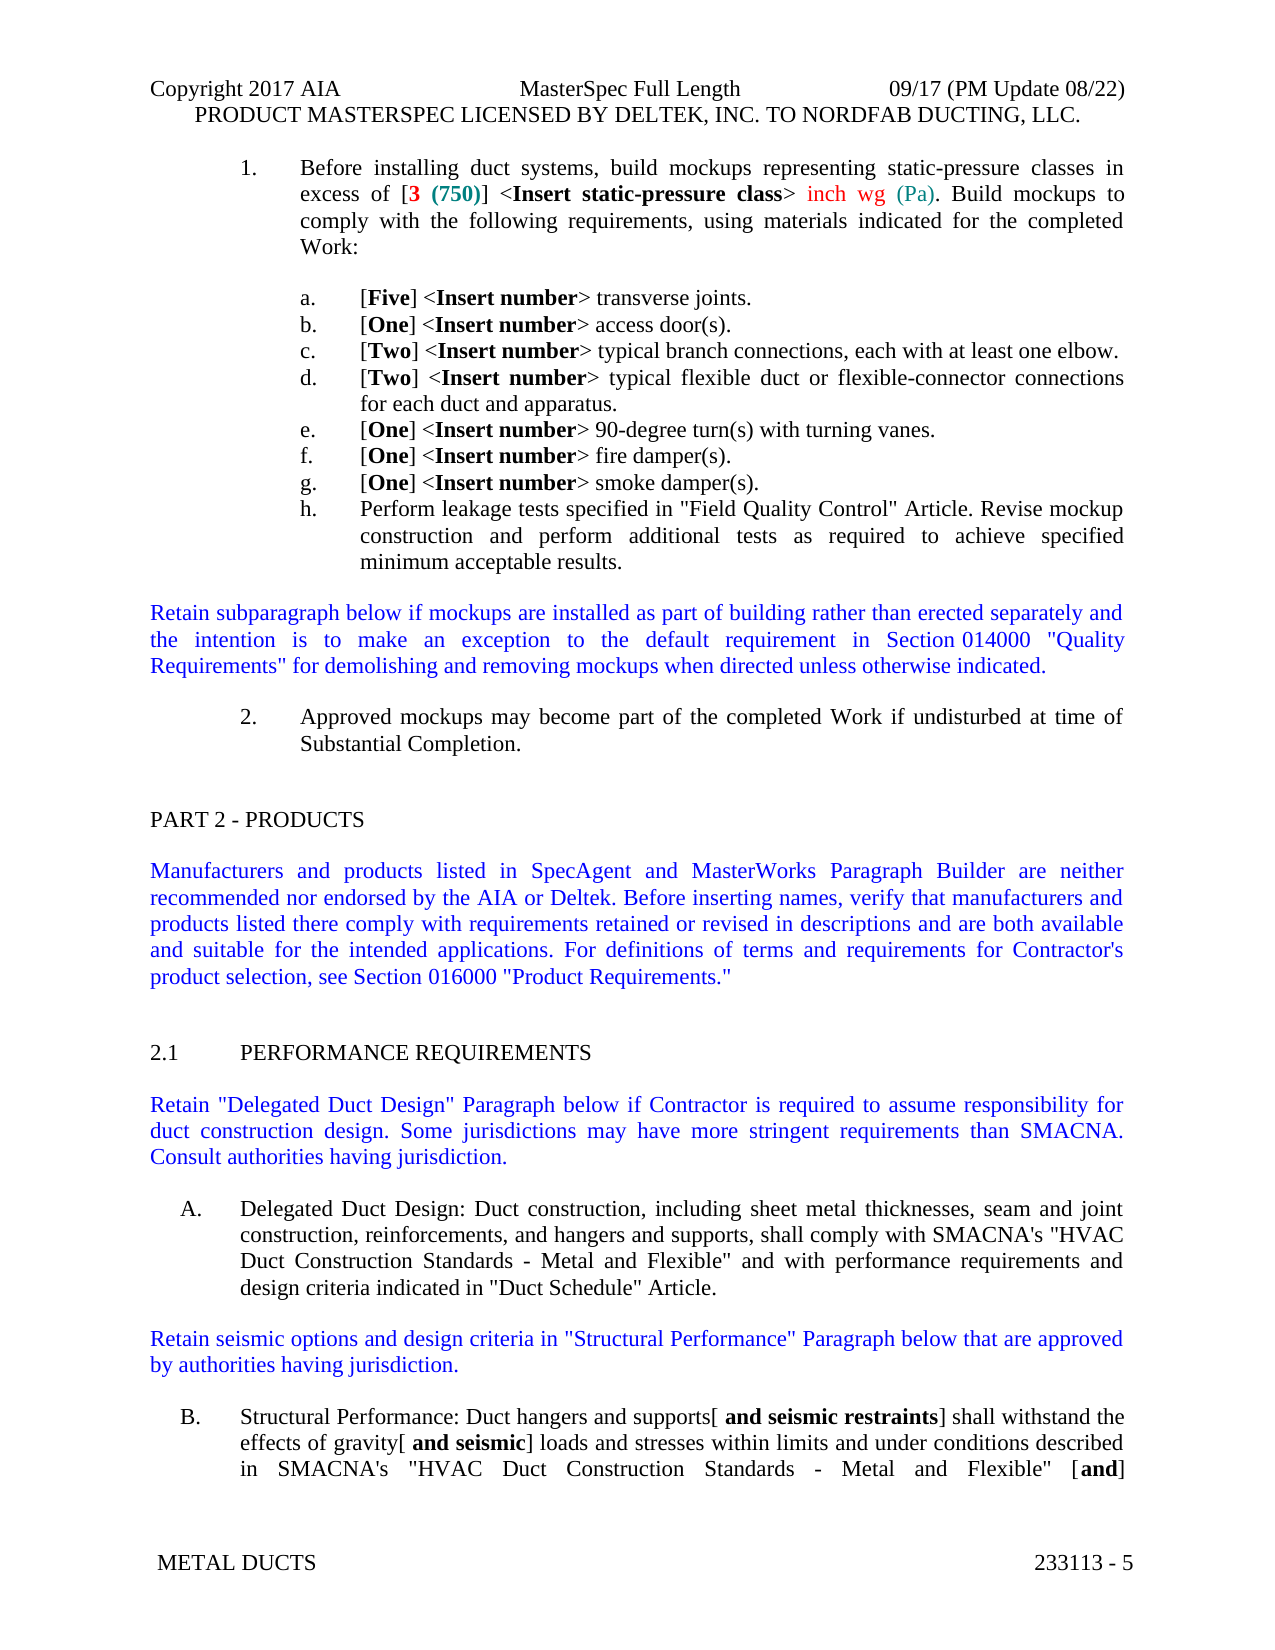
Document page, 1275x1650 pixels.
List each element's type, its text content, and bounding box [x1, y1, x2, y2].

text PRODUCTS [150, 806, 1125, 832]
text Approved mockups may become part of the completed Work if undisturbed at time of Substantial Completion. [240, 703, 1125, 756]
text [Two] <Insert number> typical branch connections, each with at least one elbow. [300, 337, 1125, 363]
text [One] <Insert number> smoke damper(s). [300, 469, 1125, 495]
text [One] <Insert number> fire damper(s). [300, 443, 1125, 469]
text Retain subparagraph below if mockups are installed as part of building rather than erected separately and the intention is to make an exception to the default requirement in Section 014000 "Quality Requirements" for demolishing and removing mockups when directed unless otherwise indicated. [150, 599, 1125, 678]
text Before installing duct systems, build mockups representing static-pressure classes in excess of [3 (750)] <Insert static-pressure class> inch wg (Pa). Build mockups to comply with the following requirements, using materials indicated for the completed Work: [240, 154, 1125, 259]
text [One] <Insert number> access door(s). [300, 311, 1125, 337]
text [Two] <Insert number> typical flexible duct or flexible-connector connections for each duct and apparatus. [300, 363, 1125, 416]
text PERFORMANCE REQUIREMENTS [150, 1039, 1125, 1066]
text Manufacturers and products listed in SpecAgent and MasterWorks Paragraph Builder are neither recommended nor endorsed by the AIA or Deltek. Before inserting names, verify that manufacturers and products listed there comply with requirements retained or revised in descriptions and are both available and suitable for the intended applications. For definitions of terms and requirements for Contractor's product selection, see Section 016000 "Product Requirements." [150, 857, 1125, 989]
text Retain "Delegated Duct Design" Paragraph below if Contractor is required to assume responsibility for duct construction design. Some jurisdictions may have more stringent requirements than SMACNA. Consult authorities having jurisdiction. [150, 1091, 1125, 1170]
text Retain seismic options and design criteria in "Structural Performance" Paragraph below that are approved by authorities having jurisdiction. [150, 1325, 1125, 1378]
text Perform leakage tests specified in "Field Quality Control" Article. Revise mockup construction and perform additional tests as required to achieve specified minimum acceptable results. [300, 495, 1125, 574]
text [180, 1403, 1125, 1482]
text [One] <Insert number> 90-degree turn(s) with turning vanes. [300, 416, 1125, 443]
text [Five] <Insert number> transverse joints. [300, 284, 1125, 311]
text Delegated Duct Design: Duct construction, including sheet metal thicknesses, seam and joint construction, reinforcements, and hangers and supports, shall comply with SMACNA's "HVAC Duct Construction Standards - Metal and Flexible" and with performance requirements and design criteria indicated in "Duct Schedule" Article. [180, 1195, 1125, 1300]
